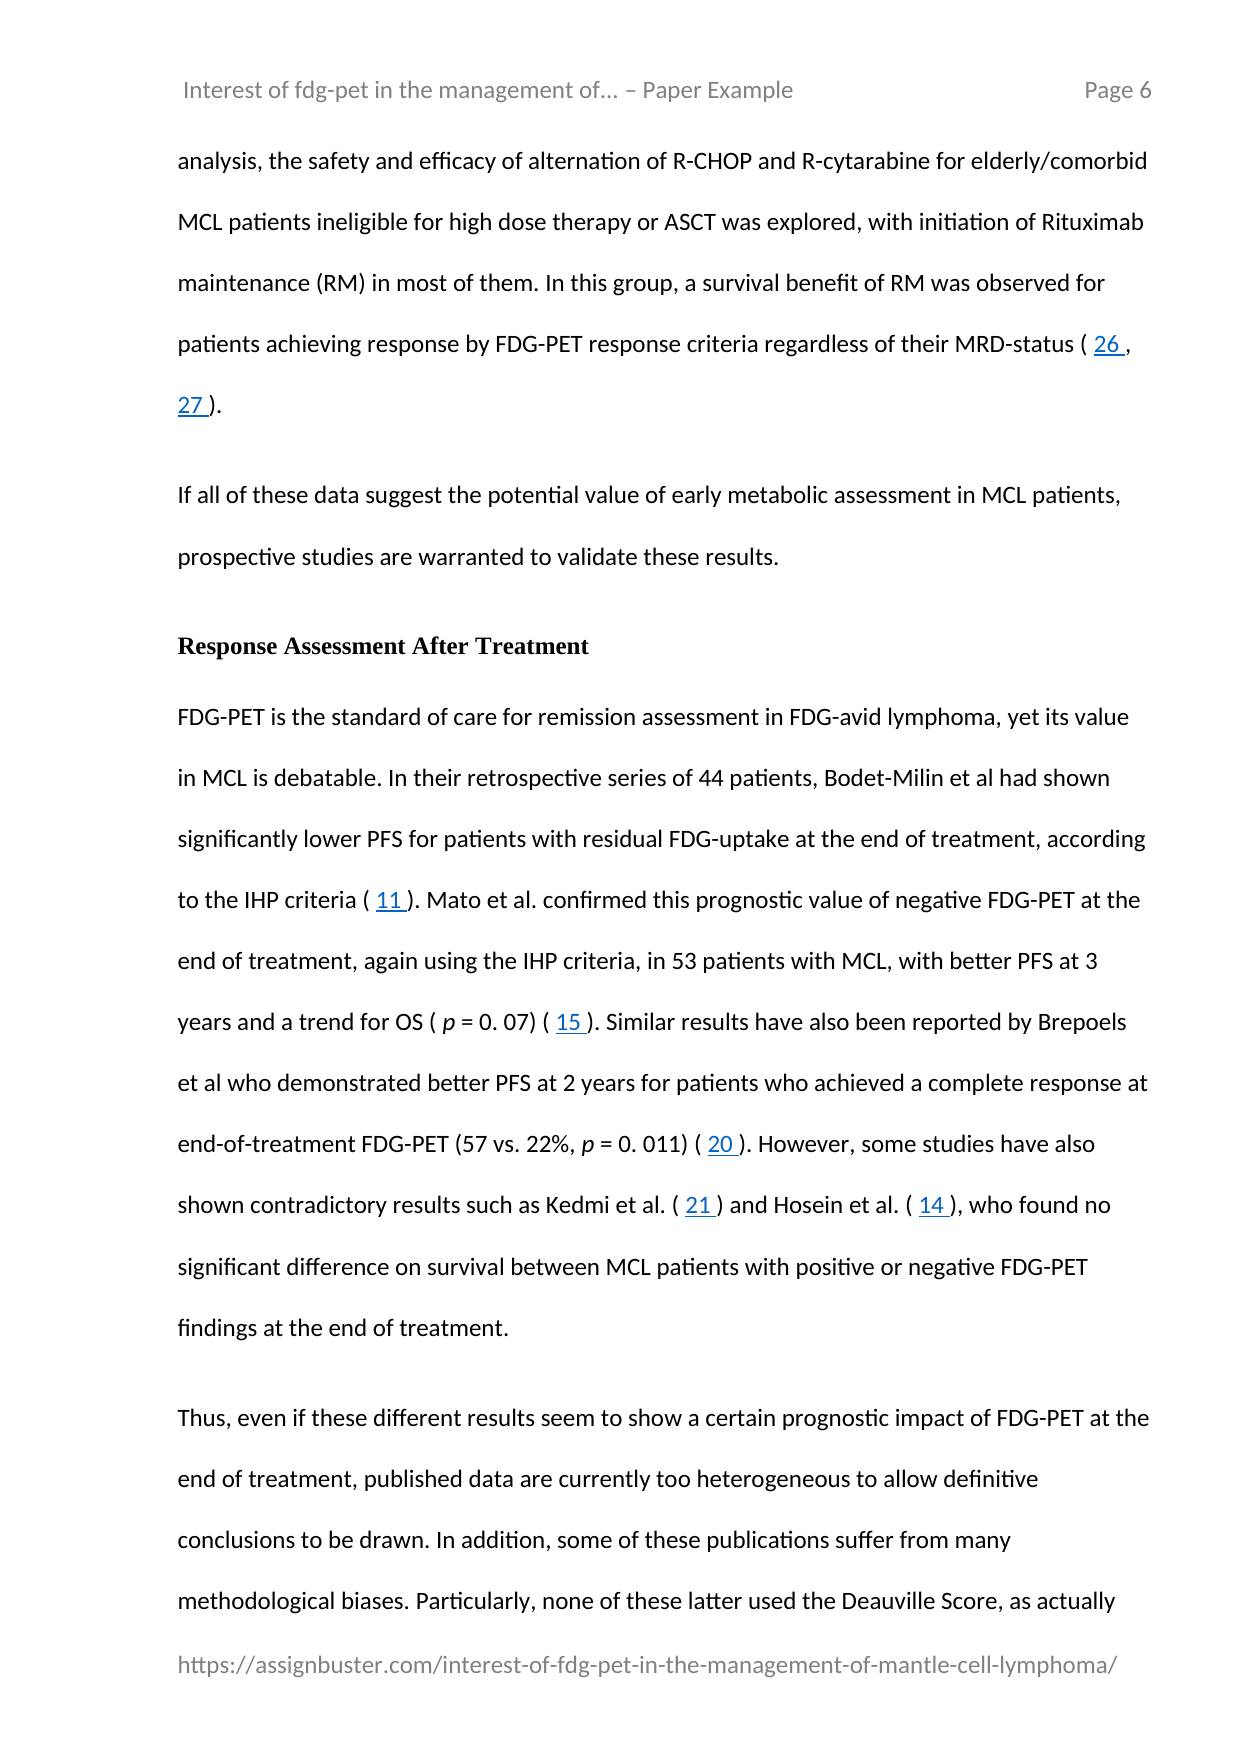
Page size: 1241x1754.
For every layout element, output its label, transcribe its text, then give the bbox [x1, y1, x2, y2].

text If all of these data suggest the potential value of early metabolic assessment in MCL patients, prospective studies are warranted to validate these results. [177, 480, 1152, 571]
subtitle Response Assessment After Treatment [177, 631, 1152, 660]
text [177, 1402, 1152, 1616]
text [177, 145, 1152, 420]
text FDG-PET is the standard of care for remission assessment in FDG-avid lymphoma, yet its value in MCL is debatable. In their retrospective series of 44 patients, Bodet-Milin et al had shown significantly lower PFS for patients with residual FDG-uptake at the end of treatment, according to the IHP criteria ( 11 ). Mato et al. confirmed this prognostic value of negative FDG-PET at the end of treatment, again using the IHP criteria, in 53 patients with MCL, with better PFS at 3 years and a trend for OS ( p = 0. 07) ( 15 ). Similar results have also been reported by Brepoels et al who demonstrated better PFS at 2 years for patients who achieved a complete response at end-of-treatment FDG-PET (57 vs. 22%, p = 0. 011) ( 20 ). However, some studies have also shown contradictory results such as Kedmi et al. ( 21 ) and Hosein et al. ( 14 ), who found no significant difference on survival between MCL patients with positive or negative FDG-PET findings at the end of treatment. [177, 701, 1152, 1342]
